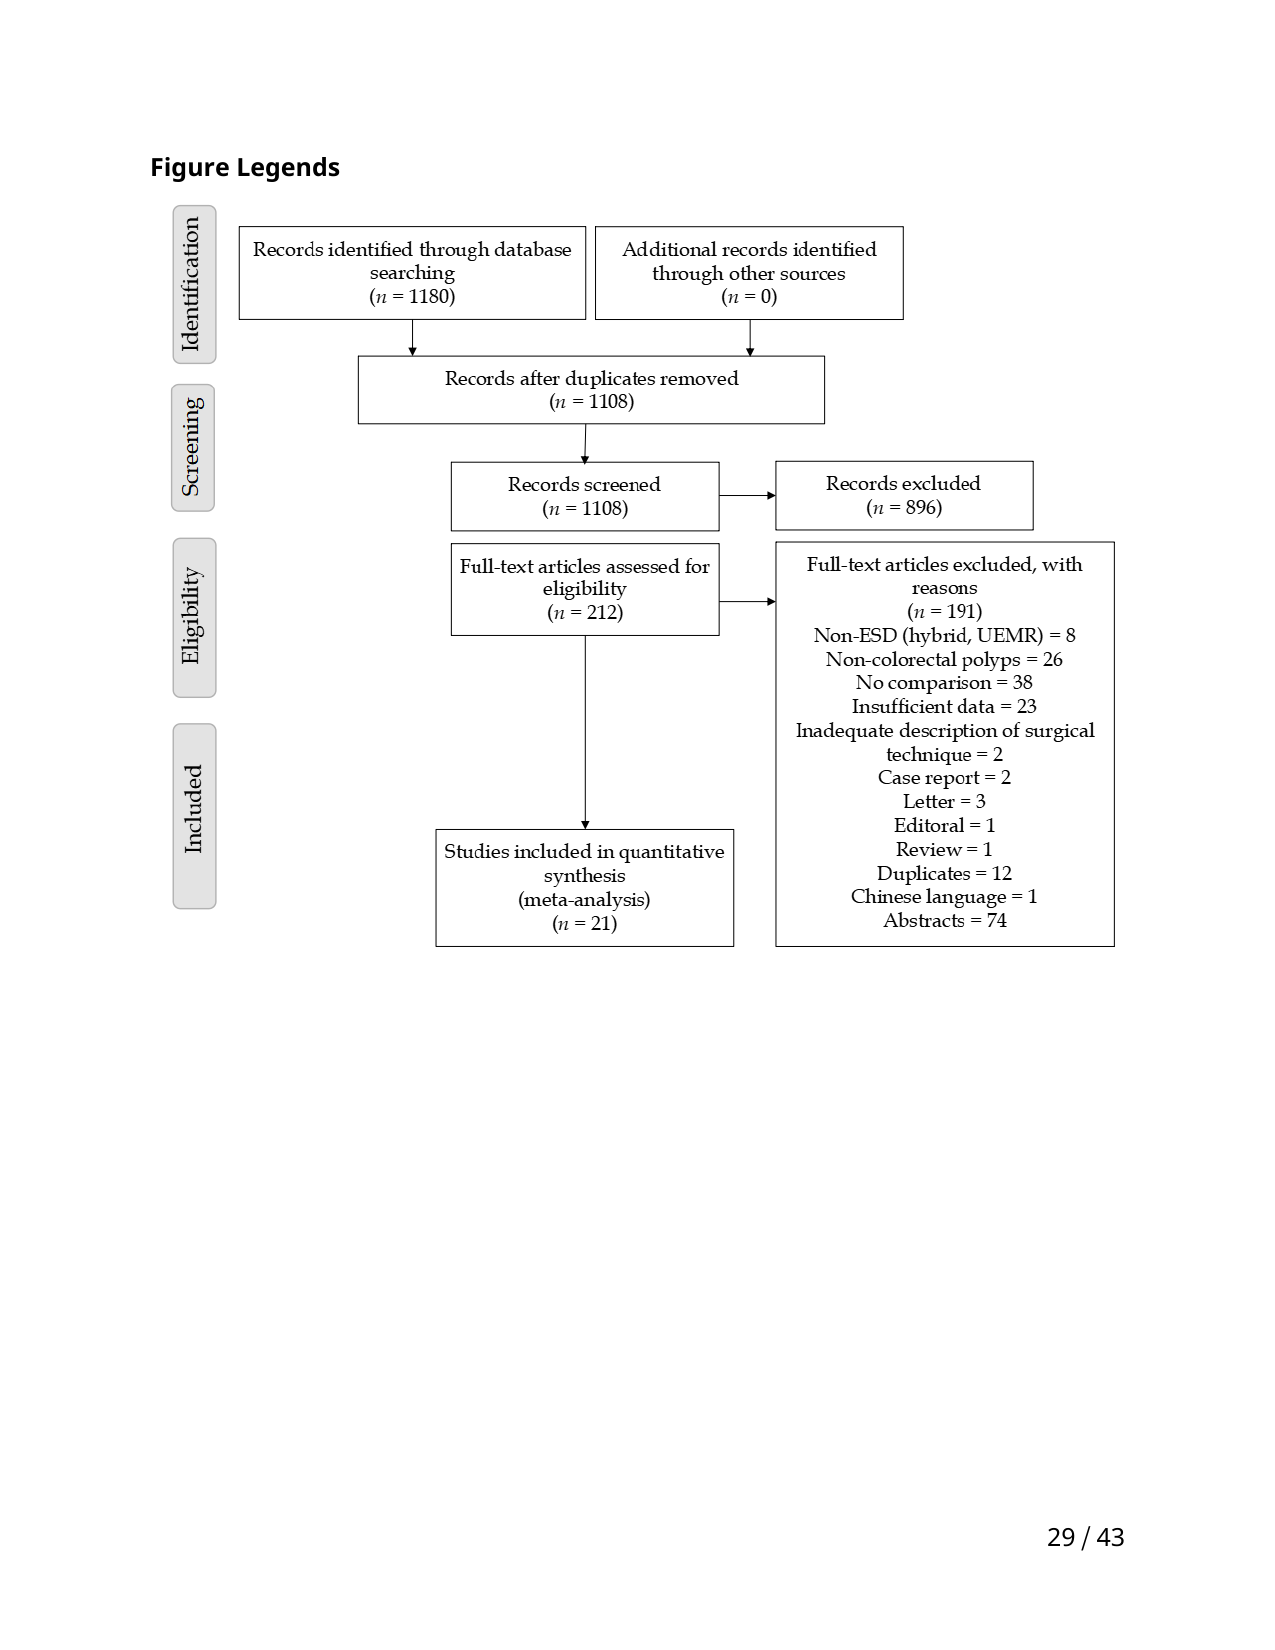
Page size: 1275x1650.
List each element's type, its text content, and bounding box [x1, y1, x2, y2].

text Figure Legends [150, 150, 1125, 184]
picture [150, 201, 1125, 951]
